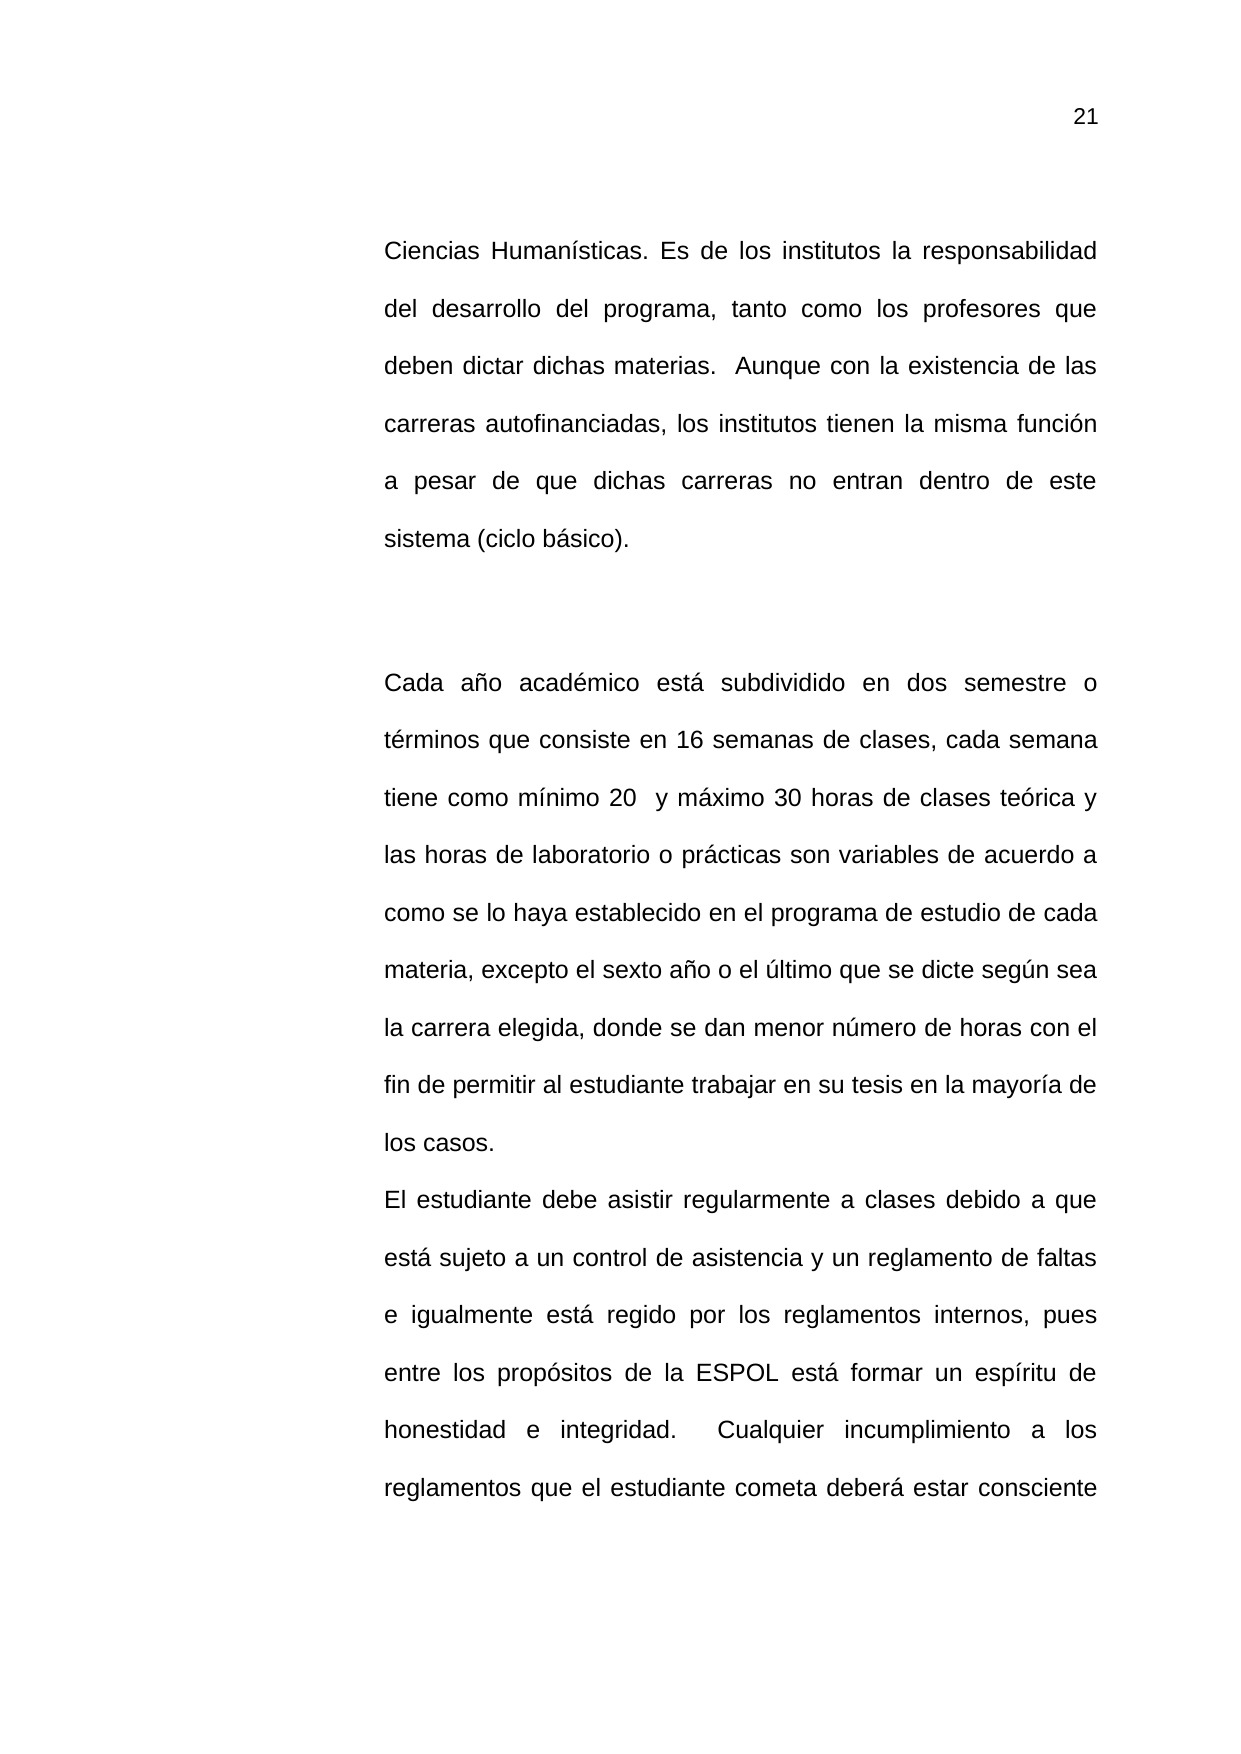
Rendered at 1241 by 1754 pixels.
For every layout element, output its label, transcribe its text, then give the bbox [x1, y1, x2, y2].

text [384, 236, 1098, 552]
text Cada año académico está subdividido en dos semestre o términos que consiste en 16 semanas de clases, cada semana tiene como mínimo 20 y máximo 30 horas de clases teórica y las horas de laboratorio o prácticas son variables de acuerdo a como se lo haya establecido en el programa de estudio de cada materia, excepto el sexto año o el último que se dicte según sea la carrera elegida, donde se dan menor número de horas con el fin de permitir al estudiante trabajar en su tesis en la mayoría de los casos. [384, 667, 1098, 1156]
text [384, 1185, 1098, 1501]
